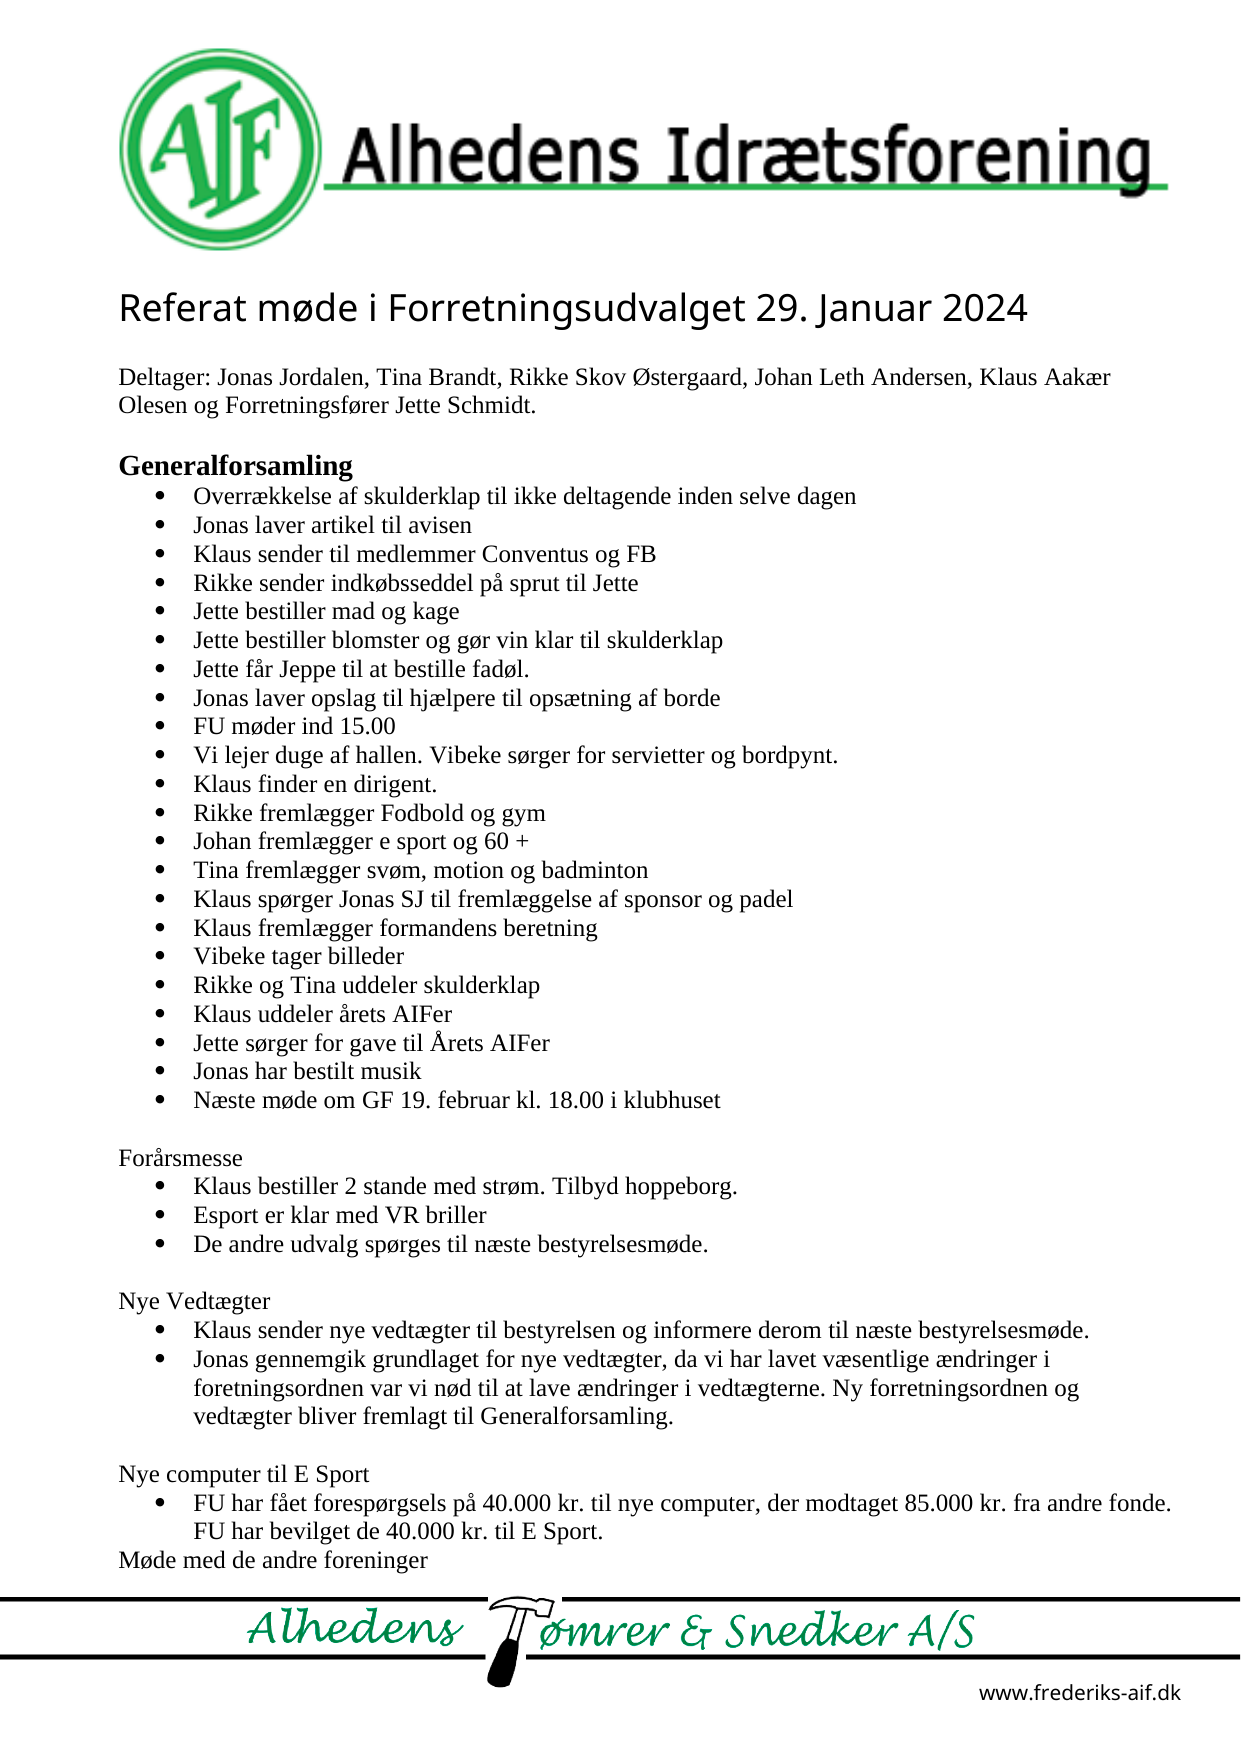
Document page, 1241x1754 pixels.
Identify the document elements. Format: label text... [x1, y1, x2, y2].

list Rikke sender indkøbsseddel på sprut til Jette [156, 568, 1181, 596]
list Jonas gennemgik grundlaget for nye vedtægter, da vi har lavet væsentlige ændringer i foretningsordnen var vi nød til at lave ændringer i vedtægterne. Ny forretningsordnen og vedtægter bliver fremlagt til Generalforsamling. [156, 1344, 1181, 1430]
text Nye Vedtægter [118, 1286, 1181, 1315]
text Nye computer til E Sport [118, 1459, 1181, 1488]
list Esport er klar med VR briller [156, 1200, 1181, 1229]
text Deltager: Jonas Jordalen, Tina Brandt, Rikke Skov Østergaard, Johan Leth Andersen, Klaus Aakær Olesen og Forretningsfører Jette Schmidt. [118, 362, 1181, 419]
list Næste møde om GF 19. februar kl. 18.00 i klubhuset [156, 1085, 1181, 1114]
list Rikke fremlægger Fodbold og gym [156, 798, 1181, 826]
list FU har fået forespørgsels på 40.000 kr. til nye computer, der modtaget 85.000 kr. fra andre fonde. FU har bevilget de 40.000 kr. til E Sport. [156, 1488, 1181, 1545]
list Jette bestiller blomster og gør vin klar til skulderklap [156, 625, 1181, 654]
list Klaus sender nye vedtægter til bestyrelsen og informere derom til næste bestyrelsesmøde. [156, 1315, 1181, 1344]
list Jette får Jeppe til at bestille fadøl. [156, 654, 1181, 683]
list Jette sørger for gave til Årets AIFer [156, 1028, 1181, 1056]
list Klaus sender til medlemmer Conventus og FB [156, 539, 1181, 568]
text Forårsmesse [118, 1143, 1181, 1171]
list Johan fremlægger e sport og 60 + [156, 826, 1181, 855]
list FU møder ind 15.00 [156, 711, 1181, 740]
list Vibeke tager billeder [156, 941, 1181, 970]
list Klaus fremlægger formandens beretning [156, 913, 1181, 941]
list Klaus uddeler årets AIFer [156, 999, 1181, 1028]
list Klaus spørger Jonas SJ til fremlæggelse af sponsor og padel [156, 884, 1181, 913]
list Overrækkelse af skulderklap til ikke deltagende inden selve dagen [156, 481, 1181, 510]
list Klaus bestiller 2 stande med strøm. Tilbyd hoppeborg. [156, 1171, 1181, 1200]
list Klaus finder en dirigent. [156, 769, 1181, 798]
list Jonas laver artikel til avisen [156, 510, 1181, 539]
list De andre udvalg spørges til næste bestyrelsesmøde. [156, 1229, 1181, 1258]
list Rikke og Tina uddeler skulderklap [156, 970, 1181, 999]
text Møde med de andre foreninger [118, 1545, 1181, 1574]
list Tina fremlægger svøm, motion og badminton [156, 855, 1181, 884]
list Jonas har bestilt musik [156, 1056, 1181, 1085]
list Jette bestiller mad og kage [156, 596, 1181, 625]
text Generalforsamling [118, 448, 1181, 481]
subtitle Referat møde i Forretningsudvalget 29. Januar 2024 [118, 282, 1181, 333]
picture [118, 47, 1181, 253]
picture [0, 1595, 1241, 1688]
list Vi lejer duge af hallen. Vibeke sørger for servietter og bordpynt. [156, 740, 1181, 769]
list Jonas laver opslag til hjælpere til opsætning af borde [156, 683, 1181, 711]
